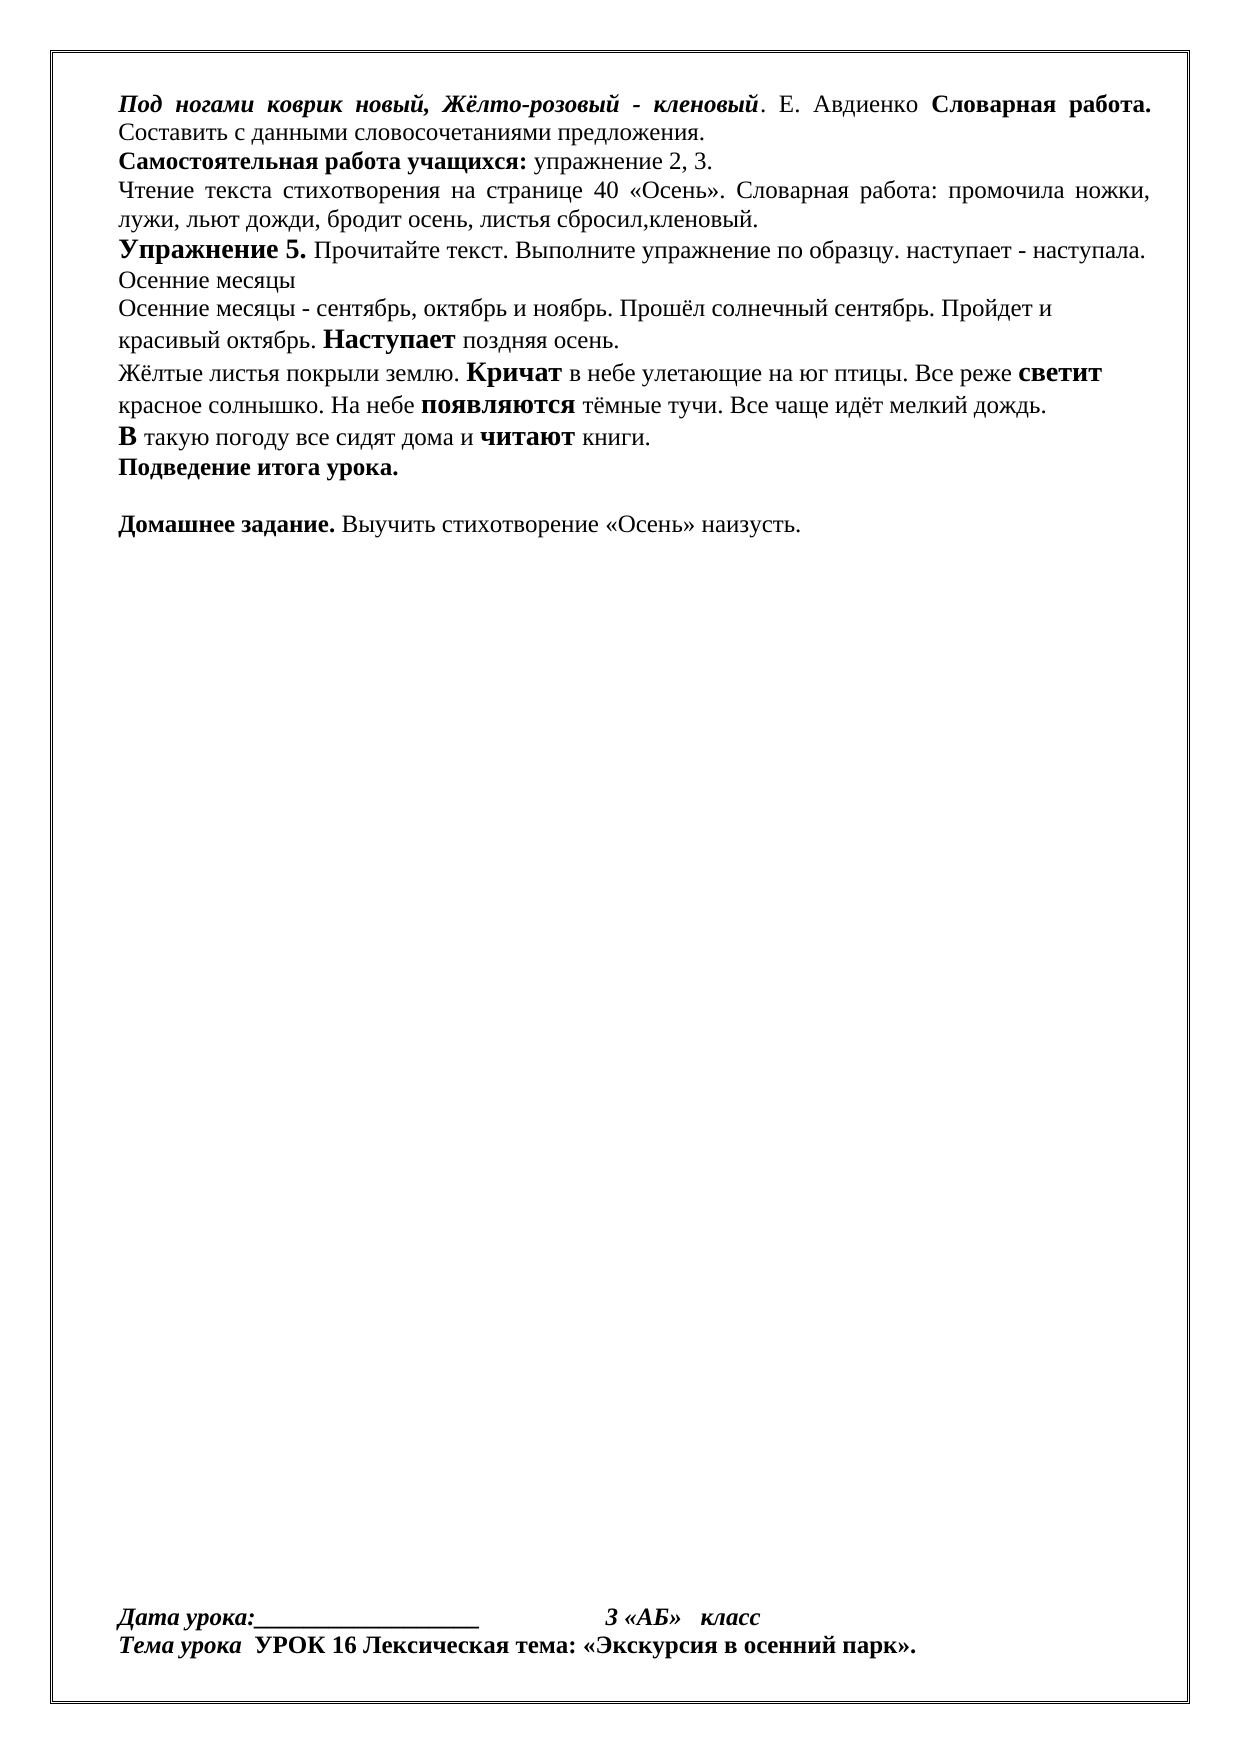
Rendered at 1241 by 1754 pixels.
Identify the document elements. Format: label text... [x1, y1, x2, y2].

text Подведение итога урока. [118, 452, 1152, 481]
text Упражнение 5. Прочитайте текст. Выполните упражнение по образцу. наступает - наступала. [118, 232, 1152, 265]
text Осенние месяцы [118, 265, 1152, 293]
text Тема урока УРОК 16 Лексическая тема: «Экскурсия в осенний парк». [118, 1631, 1152, 1659]
text Домашнее задание. Выучить стихотворение «Осень» наизусть. [118, 509, 1152, 538]
text Дата урока:__________________ 3 «АБ» класс [118, 1602, 1152, 1631]
text Чтение текста стихотворения на странице 40 «Осень». Словарная работа: промочила ножки, лужи, льют дожди, бродит осень, листья сбросил,кленовый. [118, 175, 1152, 232]
text В такую погоду все сидят дома и читают книги. [118, 419, 1152, 452]
text Осенние месяцы - сентябрь, октябрь и ноябрь. Прошёл солнечный сентябрь. Пройдет и красивый октябрь. Наступает поздняя осень. [118, 293, 1152, 355]
text Жёлтые листья покрыли землю. Кричат в небе улетающие на юг птицы. Все реже светит красное солнышко. На небе появляются тёмные тучи. Все чаще идёт мелкий дождь. [118, 355, 1152, 419]
text Под ногами коврик новый, Жёлто-розовый - кленовый. Е. Авдиенко Словарная работа. Составить с данными словосочетаниями предложения. [118, 89, 1152, 146]
text Самостоятельная работа учащихся: упражнение 2, 3. [118, 146, 1152, 175]
